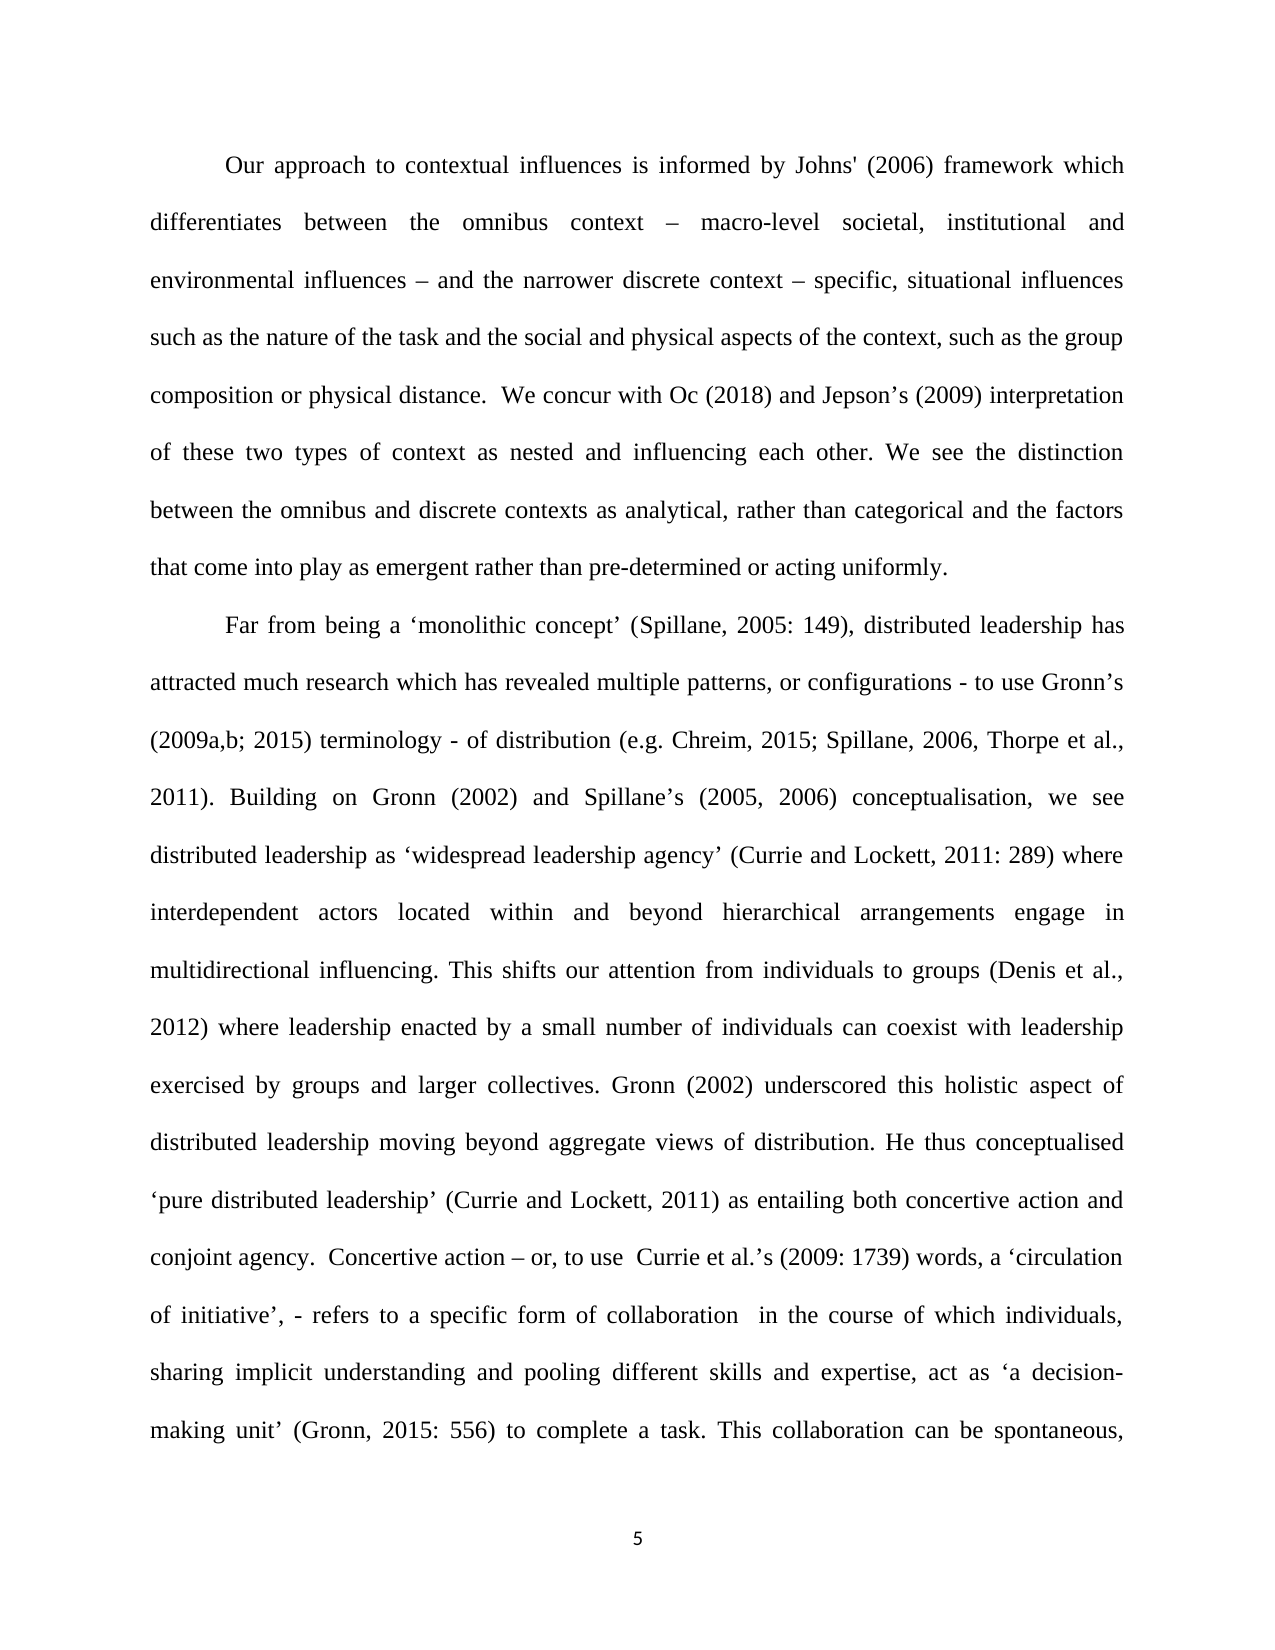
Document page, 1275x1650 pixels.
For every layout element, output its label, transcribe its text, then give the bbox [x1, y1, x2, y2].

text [150, 610, 1125, 1444]
text Our approach to contextual influences is informed by Johns' (2006) framework which differentiates between the omnibus context – macro-level societal, institutional and environmental influences – and the narrower discrete context – specific, situational influences such as the nature of the task and the social and physical aspects of the context, such as the group composition or physical distance. We concur with Oc (2018) and Jepson’s (2009) interpretation of these two types of context as nested and influencing each other. We see the distinction between the omnibus and discrete contexts as analytical, rather than categorical and the factors that come into play as emergent rather than pre-determined or acting uniformly. [150, 150, 1125, 581]
